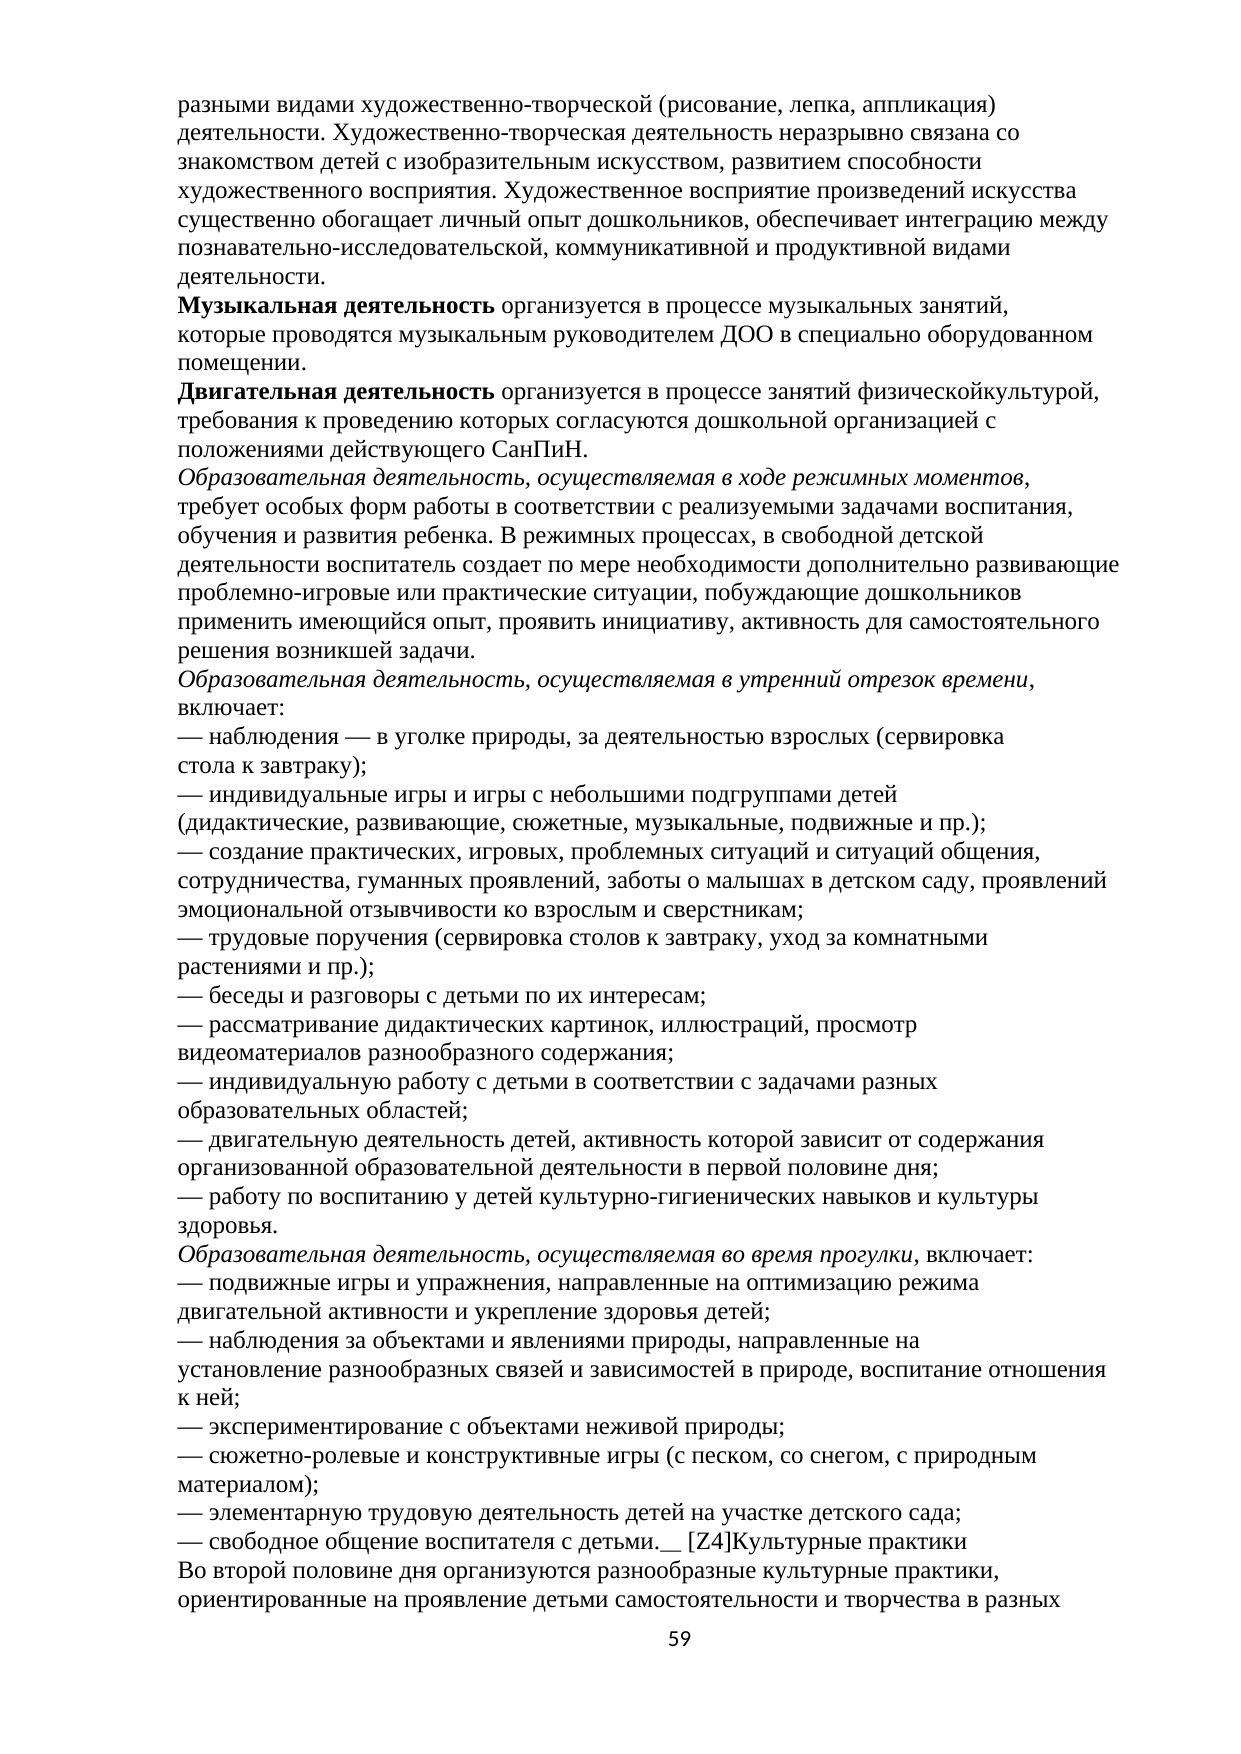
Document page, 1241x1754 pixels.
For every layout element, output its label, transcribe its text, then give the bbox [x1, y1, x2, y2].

text двигательной активности и укрепление здоровья детей; [177, 1296, 1181, 1325]
text материалом); [177, 1469, 1181, 1497]
text — двигательную деятельность детей, активность которой зависит от содержания [177, 1124, 1181, 1152]
text эмоциональной отзывчивости ко взрослым и сверстникам; [177, 894, 1181, 922]
text видеоматериалов разнообразного содержания; [177, 1037, 1181, 1066]
text требует особых форм работы в соответствии с реализуемыми задачами воспитания, [177, 491, 1181, 520]
text существенно обогащает личный опыт дошкольников, обеспечивает интеграцию между [177, 204, 1181, 232]
text стола к завтраку); [177, 750, 1181, 779]
text организованной образовательной деятельности в первой половине дня; [177, 1152, 1181, 1181]
text ориентированные на проявление детьми самостоятельности и творчества в разных [177, 1584, 1181, 1612]
text — экспериментирование с объектами неживой природы; [177, 1411, 1181, 1440]
text разными видами художественно-творческой (рисование, лепка, аппликация) [177, 89, 1181, 117]
text обучения и развития ребенка. В режимных процессах, в свободной детской [177, 520, 1181, 549]
text художественного восприятия. Художественное восприятие произведений искусства [177, 175, 1181, 204]
text Образовательная деятельность, осуществляемая во время прогулки, включает: [177, 1239, 1181, 1267]
text — трудовые поручения (сервировка столов к завтраку, уход за комнатными [177, 922, 1181, 951]
text — подвижные игры и упражнения, направленные на оптимизацию режима [177, 1267, 1181, 1296]
text познавательно-исследовательской, коммуникативной и продуктивной видами [177, 232, 1181, 261]
text знакомством детей с изобразительным искусством, развитием способности [177, 146, 1181, 175]
text образовательных областей; [177, 1095, 1181, 1124]
text положениями действующего СанПиН. [177, 434, 1181, 462]
text включает: [177, 692, 1181, 721]
text — создание практических, игровых, проблемных ситуаций и ситуаций общения, [177, 836, 1181, 865]
text — индивидуальную работу с детьми в соответствии с задачами разных [177, 1066, 1181, 1095]
text которые проводятся музыкальным руководителем ДОО в специально оборудованном [177, 319, 1181, 347]
text — индивидуальные игры и игры с небольшими подгруппами детей [177, 779, 1181, 807]
text — свободное общение воспитателя с детьми.__ [Z4]Культурные практики [177, 1526, 1181, 1555]
text Образовательная деятельность, осуществляемая в ходе режимных моментов, [177, 462, 1181, 491]
text Двигательная деятельность организуется в процессе занятий физическойкультурой, требования к проведению которых согласуются дошкольной организацией с [177, 376, 1181, 434]
text — наблюдения за объектами и явлениями природы, направленные на [177, 1325, 1181, 1354]
text помещении. [177, 347, 1181, 376]
text здоровья. [177, 1210, 1181, 1239]
text Музыкальная деятельность организуется в процессе музыкальных занятий, [177, 290, 1181, 319]
text — рассматривание дидактических картинок, иллюстраций, просмотр [177, 1009, 1181, 1037]
text — сюжетно-ролевые и конструктивные игры (с песком, со снегом, с природным [177, 1440, 1181, 1469]
text установление разнообразных связей и зависимостей в природе, воспитание отношения [177, 1354, 1181, 1382]
text растениями и пр.); [177, 951, 1181, 980]
text деятельности. [177, 261, 1181, 290]
text — наблюдения — в уголке природы, за деятельностью взрослых (сервировка [177, 721, 1181, 750]
text к ней; [177, 1382, 1181, 1411]
text — работу по воспитанию у детей культурно-гигиенических навыков и культуры [177, 1181, 1181, 1210]
text деятельности воспитатель создает по мере необходимости дополнительно развивающие [177, 549, 1181, 577]
text — беседы и разговоры с детьми по их интересам; [177, 980, 1181, 1009]
text Во второй половине дня организуются разнообразные культурные практики, [177, 1555, 1181, 1584]
text — элементарную трудовую деятельность детей на участке детского сада; [177, 1497, 1181, 1526]
text применить имеющийся опыт, проявить инициативу, активность для самостоятельного [177, 606, 1181, 635]
text Образовательная деятельность, осуществляемая в утренний отрезок времени, [177, 664, 1181, 692]
text решения возникшей задачи. [177, 635, 1181, 664]
text сотрудничества, гуманных проявлений, заботы о малышах в детском саду, проявлений [177, 865, 1181, 894]
text (дидактические, развивающие, сюжетные, музыкальные, подвижные и пр.); [177, 807, 1181, 836]
text проблемно-игровые или практические ситуации, побуждающие дошкольников [177, 577, 1181, 606]
text деятельности. Художественно-творческая деятельность неразрывно связана со [177, 117, 1181, 146]
